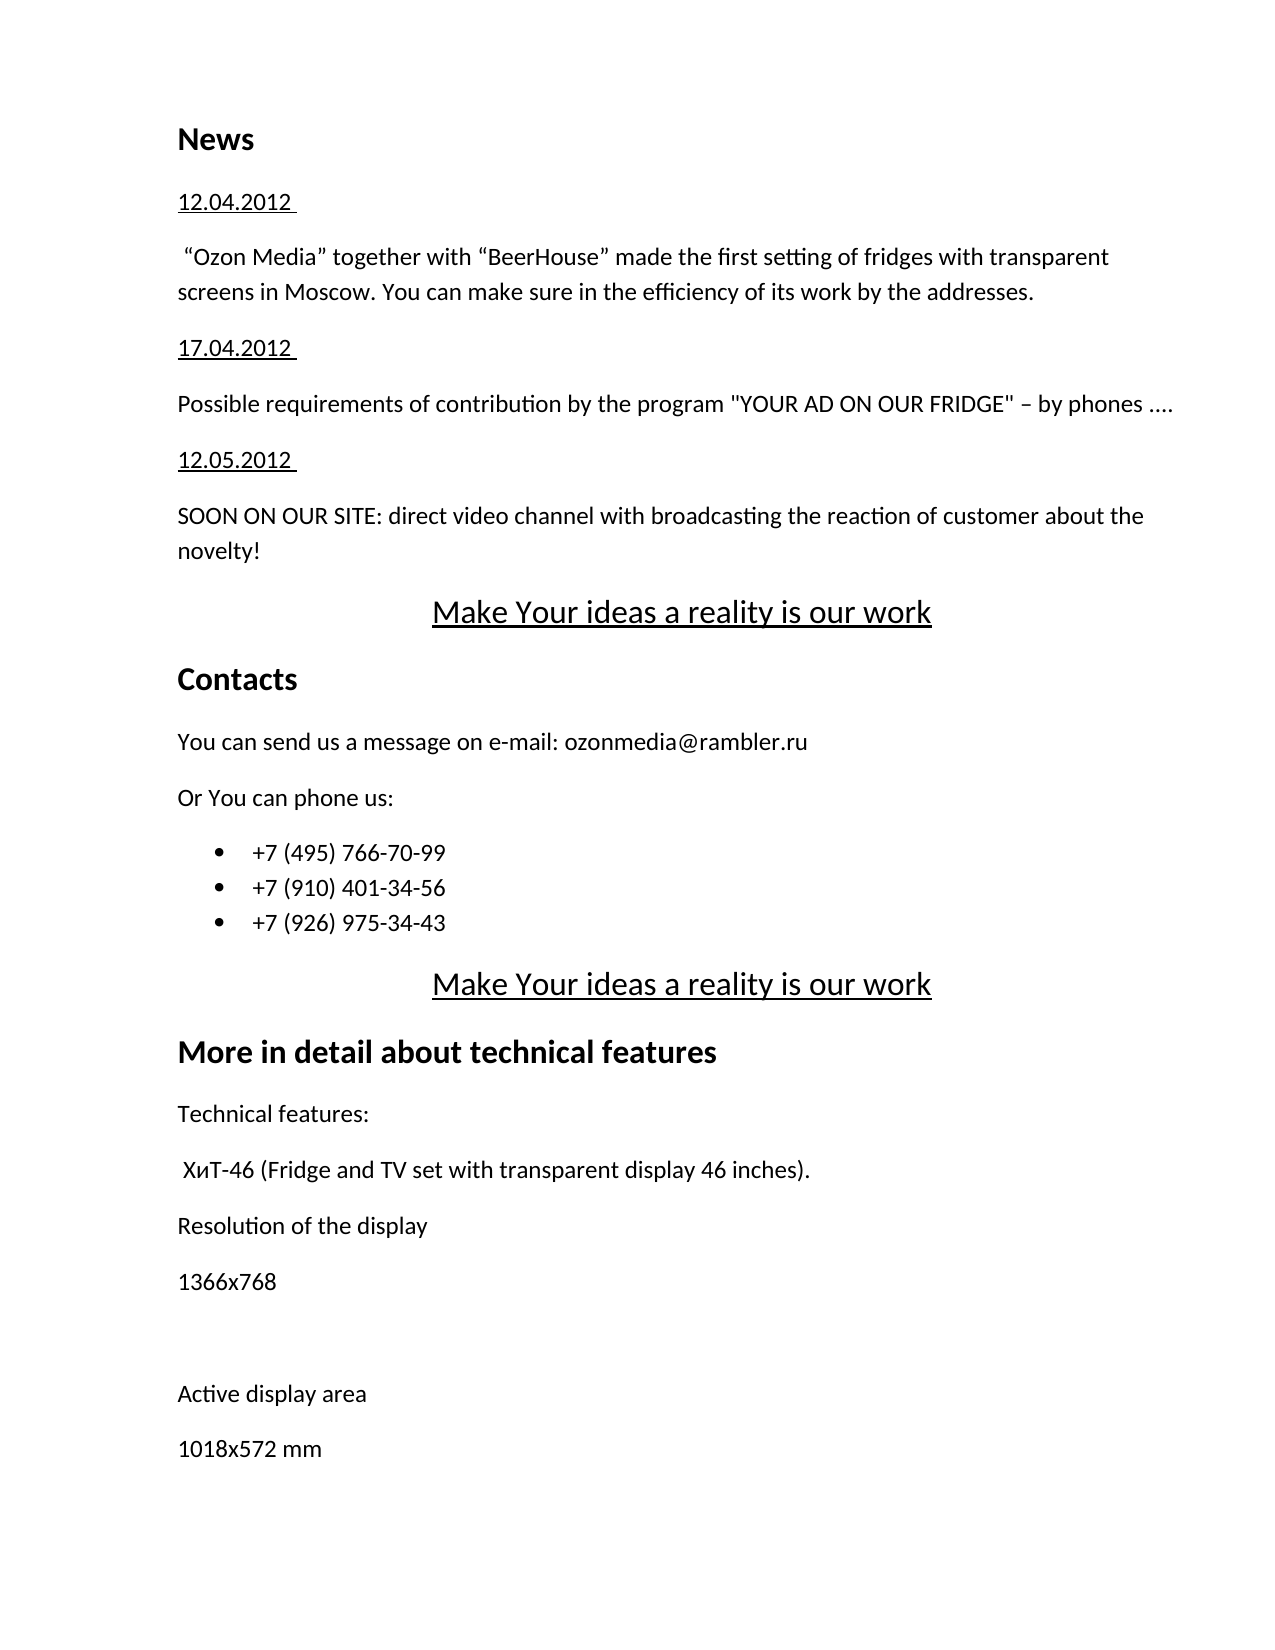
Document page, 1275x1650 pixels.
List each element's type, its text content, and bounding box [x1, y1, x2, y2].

text Technical features: [177, 1099, 1186, 1129]
text You can send us a message on e-mail: ozonmedia@rambler.ru [177, 726, 1186, 756]
text Active display area [177, 1378, 1186, 1408]
text SOON ON OUR SITE: direct video channel with broadcasting the reaction of customer about the novelty! [177, 500, 1186, 565]
text 12.04.2012 [177, 186, 1186, 216]
text Or You can phone us: [177, 782, 1186, 812]
text News [177, 118, 1186, 159]
list +7 (926) 975-34-43 [215, 908, 1186, 938]
text More in detail about technical features [177, 1031, 1186, 1072]
text Make Your ideas a reality is our work [177, 963, 1186, 1004]
text 1018х572 mm [177, 1434, 1186, 1464]
text 17.04.2012 [177, 332, 1186, 363]
text Make Your ideas a reality is our work [177, 591, 1186, 631]
text Resolution of the display [177, 1210, 1186, 1241]
text ХиТ-46 (Fridge and TV set with transparent display 46 inches). [177, 1154, 1186, 1185]
text “Ozon Media” together with “BeerHouse” made the first setting of fridges with transparent screens in Moscow. You can make sure in the efficiency of its work by the addresses. [177, 242, 1186, 307]
text 12.05.2012 [177, 444, 1186, 474]
text Possible requirements of contribution by the program "YOUR AD ON OUR FRIDGE" – by phones .... [177, 388, 1186, 419]
list +7 (495) 766-70-99 [215, 838, 1186, 868]
text 1366х768 [177, 1266, 1186, 1297]
list +7 (910) 401-34-56 [215, 873, 1186, 903]
text Contacts [177, 658, 1186, 699]
